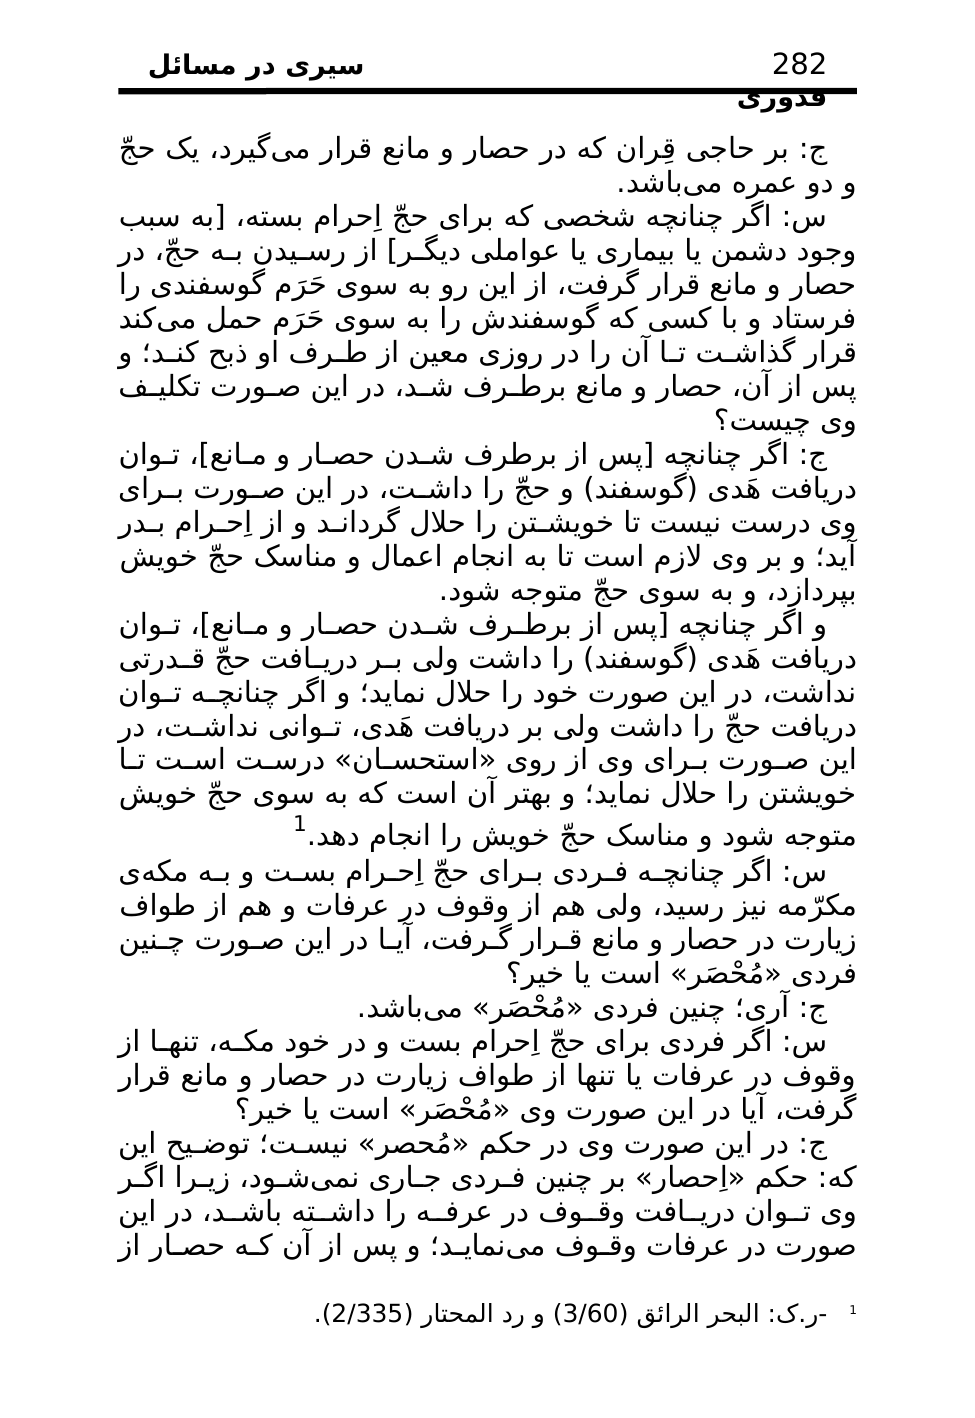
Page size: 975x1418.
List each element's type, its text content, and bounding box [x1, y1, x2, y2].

text ج: بر حاجی قِران که در حصار و مانع قرار می‌گیرد، یک حجّ و دو عمره می‌باشد. [118, 132, 857, 199]
text س: اگر چنانچه فردی برای حجّ اِحرام بست و به مکه‌ی مکرّمه نیز رسید، ولی هم از وقوف در عرفات و هم از طواف زیارت در حصار و مانع قرار گرفت، آیا در این صورت چنین فردی «مُحْصَر» است یا خیر؟ [118, 854, 857, 990]
text س: اگر چنانچه شخصی که برای حجّ اِحرام بسته، [به سبب وجود دشمن یا بیماری یا عواملی دیگر] از رسیدن به حجّ، در حصار و مانع قرار گرفت، از این رو به سوی حَرَم گوسفندی را فرستاد و با کسی که گوسفندش را به سوی حَرَم حمل می‌کند قرار گذاشت تا آن را در روزی معین از طرف او ذبح کند؛ و پس از آن، حصار و مانع برطرف شد، در این صورت تکلیف وی چیست؟ [118, 199, 857, 437]
text ج: آری؛ چنین فردی «مُحْصَر» می‌باشد. [118, 990, 857, 1024]
text س: اگر فردی برای حجّ اِحرام بست و در خود مکه، تنها از وقوف در عرفات یا تنها از طواف زیارت در حصار و مانع قرار گرفت، آیا در این صورت وی «مُحْصَر» است یا خیر؟ [118, 1024, 857, 1126]
text ج: اگر چنانچه [پس از برطرف شدن حصار و مانع]، توان دریافت هَدی (گوسفند) و حجّ را داشت، در این صورت برای وی درست نیست تا خویشتن را حلال گرداند و از اِحرام بدر آید؛ و بر وی لازم است تا به انجام اعمال و مناسک حجّ خویش بپردازد، و به سوی حجّ متوجه شود. [118, 437, 857, 607]
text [118, 1126, 857, 1262]
text و اگر چنانچه [پس از برطرف شدن حصار و مانع]، توان دریافت هَدی (گوسفند) را داشت ولی بر دریافت حجّ قدرتی نداشت، در این صورت خود را حلال نماید؛ و اگر چنانچه توان دریافت حجّ را داشت ولی بر دریافت هَدی، توانی نداشت، در این صورت برای وی از روی «استحسان» درست است تا خویشتن را حلال نماید؛ و بهتر آن است که به سوی حجّ خویش متوجه شود و مناسک حجّ خویش را انجام دهد. [118, 607, 857, 854]
